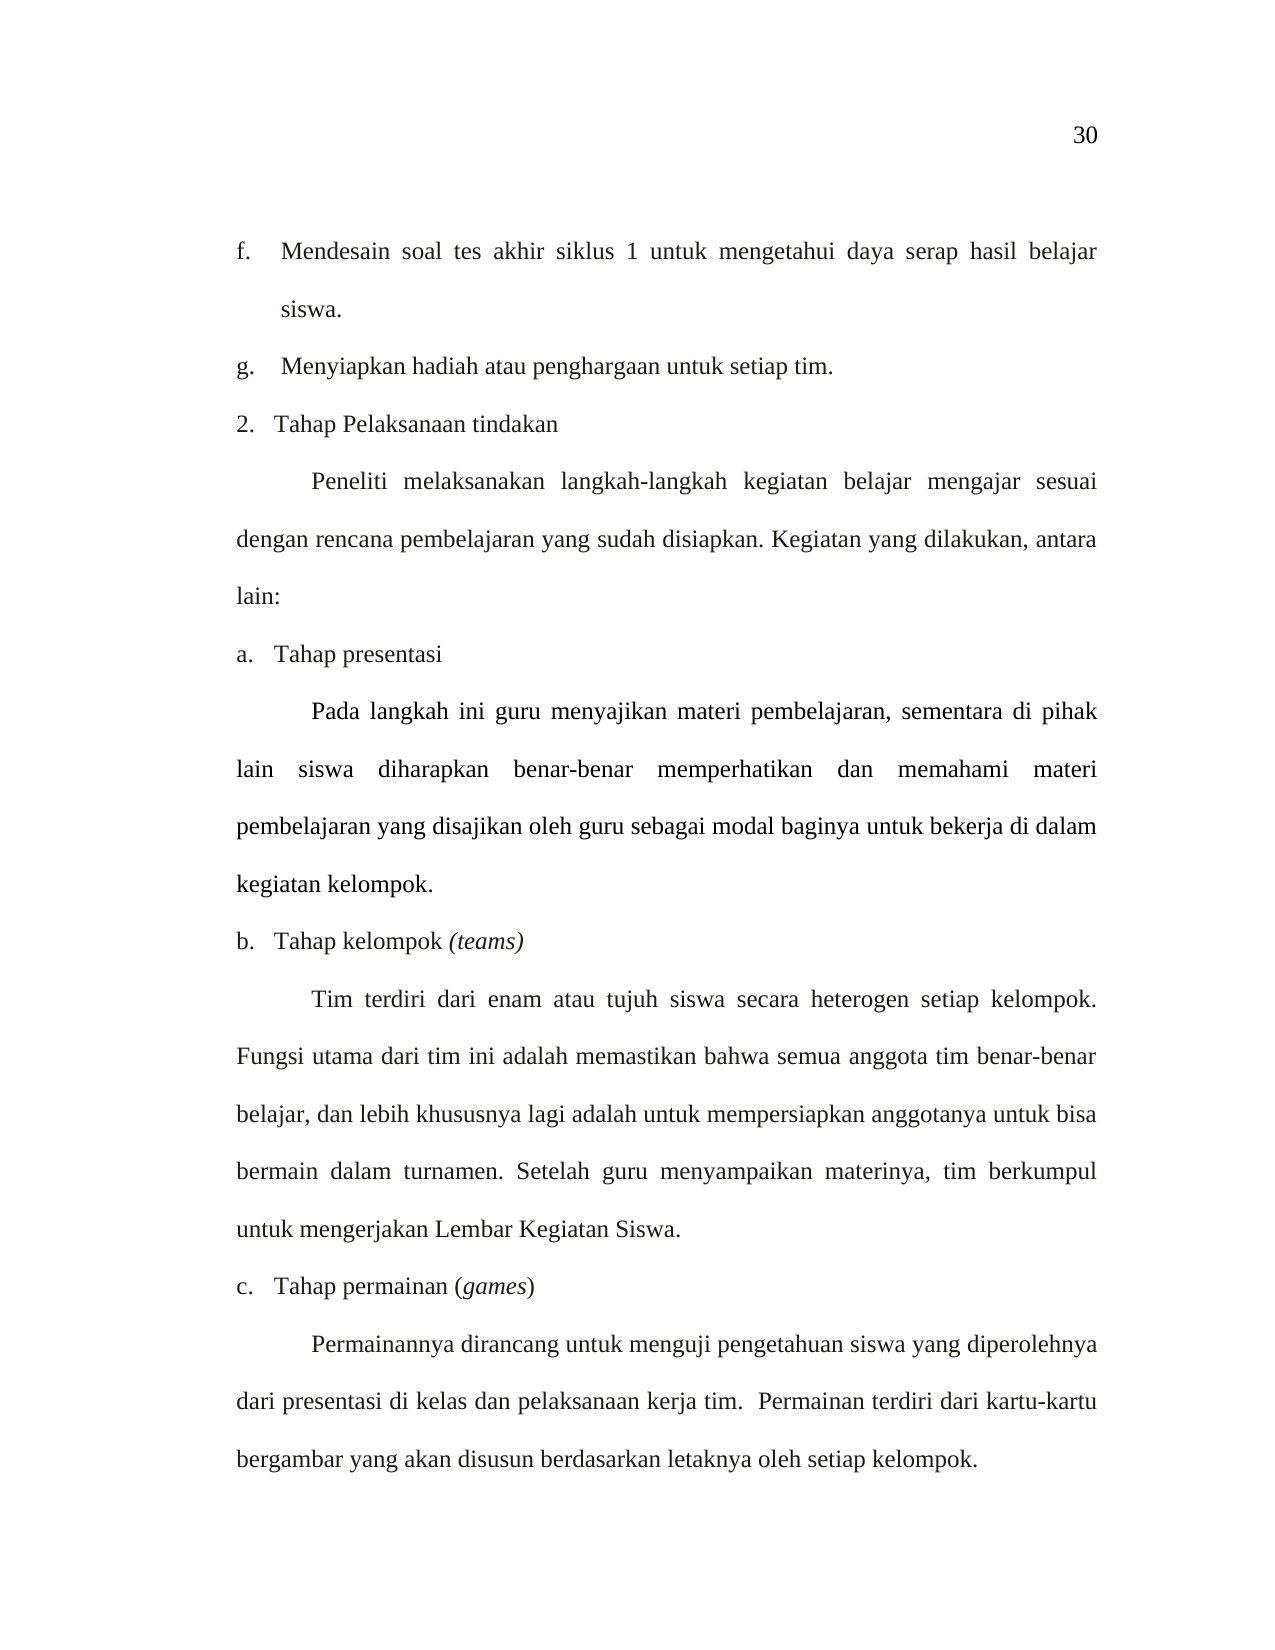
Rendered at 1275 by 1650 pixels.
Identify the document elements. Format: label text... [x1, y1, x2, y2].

list Tahap permainan (games) [236, 1271, 1098, 1300]
list Mendesain soal tes akhir siklus 1 untuk mengetahui daya serap hasil belajar siswa. [236, 236, 1098, 322]
text Peneliti melaksanakan langkah-langkah kegiatan belajar mengajar sesuai dengan rencana pembelajaran yang sudah disiapkan. Kegiatan yang dilakukan, antara lain: [236, 466, 1098, 610]
text Tim terdiri dari enam atau tujuh siswa secara heterogen setiap kelompok. Fungsi utama dari tim ini adalah memastikan bahwa semua anggota tim benar-benar belajar, dan lebih khususnya lagi adalah untuk mempersiapkan anggotanya untuk bisa bermain dalam turnamen. Setelah guru menyampaikan materinya, tim berkumpul untuk mengerjakan Lembar Kegiatan Siswa. [236, 984, 1098, 1242]
text Permainannya dirancang untuk menguji pengetahuan siswa yang diperolehnya dari presentasi di kelas dan pelaksanaan kerja tim. Permainan terdiri dari kartu-kartu bergambar yang akan disusun berdasarkan letaknya oleh setiap kelompok. [236, 1329, 1098, 1472]
list Tahap Pelaksanaan tindakan [236, 409, 1098, 437]
list Menyiapkan hadiah atau penghargaan untuk setiap tim. [236, 351, 1098, 380]
list Tahap presentasi [236, 639, 1098, 667]
list Tahap kelompok (teams) [236, 926, 1098, 955]
text Pada langkah ini guru menyajikan materi pembelajaran, sementara di pihak lain siswa diharapkan benar-benar memperhatikan dan memahami materi pembelajaran yang disajikan oleh guru sebagai modal baginya untuk bekerja di dalam kegiatan kelompok. [236, 696, 1098, 897]
